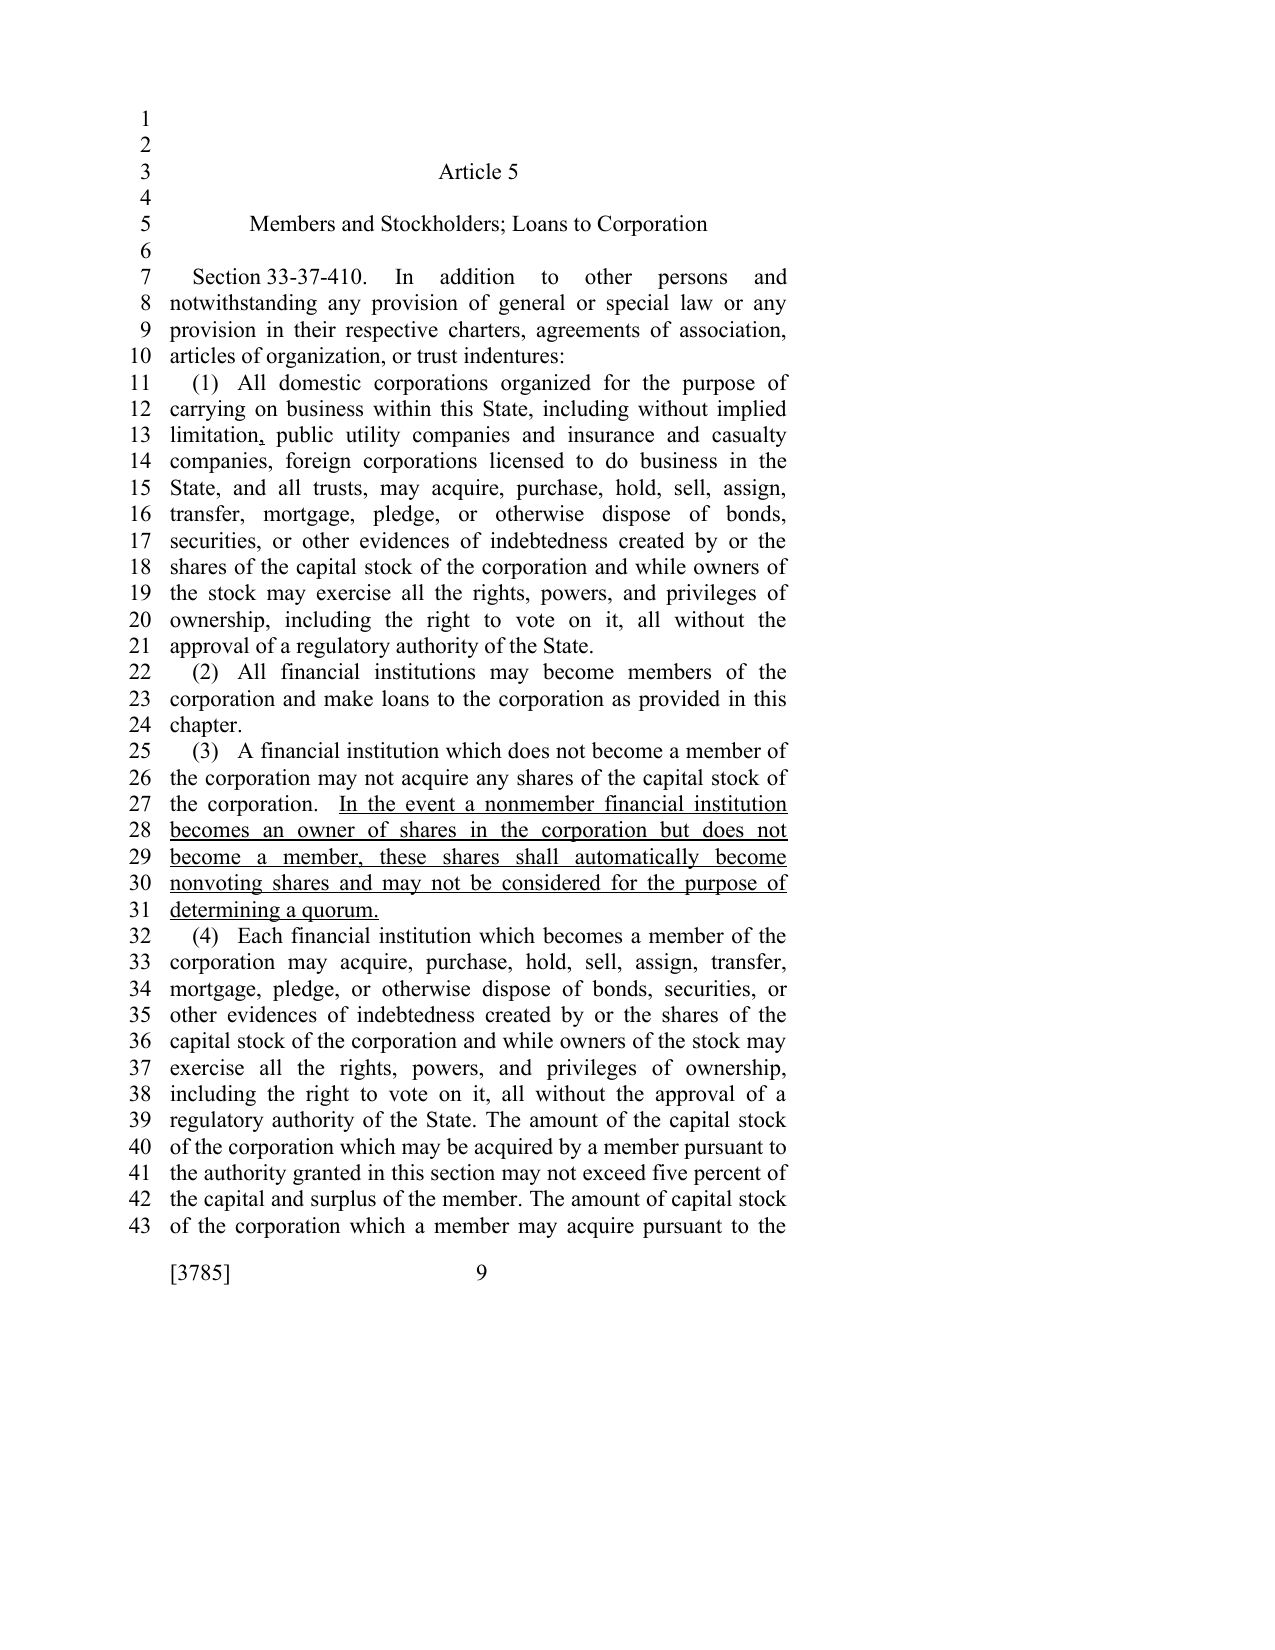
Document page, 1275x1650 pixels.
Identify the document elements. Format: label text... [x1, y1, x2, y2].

text (1) All domestic corporations organized for the purpose of carrying on business within this State, including without implied limitation, public utility companies and insurance and casualty companies, foreign corporations licensed to do business in the State, and all trusts, may acquire, purchase, hold, sell, assign, transfer, mortgage, pledge, or otherwise dispose of bonds, securities, or other evidences of indebtedness created by or the shares of the capital stock of the corporation and while owners of the stock may exercise all the rights, powers, and privileges of ownership, including the right to vote on it, all without the approval of a regulatory authority of the State. [169, 368, 787, 658]
text (2) All financial institutions may become members of the corporation and make loans to the corporation as provided in this chapter. [169, 658, 787, 737]
text Members and Stockholders; Loans to Corporation [169, 210, 787, 237]
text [169, 922, 787, 1238]
text Article 5 [169, 158, 787, 184]
text (3) A financial institution which does not become a member of the corporation may not acquire any shares of the capital stock of the corporation. In the event a nonmember financial institution becomes an owner of shares in the corporation but does not become a member, these shares shall automatically become nonvoting shares and may not be considered for the purpose of determining a quorum. [169, 737, 787, 839]
text Section 33-37-410. In addition to other persons and notwithstanding any provision of general or special law or any provision in their respective charters, agreements of association, articles of organization, or trust indentures: [169, 263, 787, 368]
